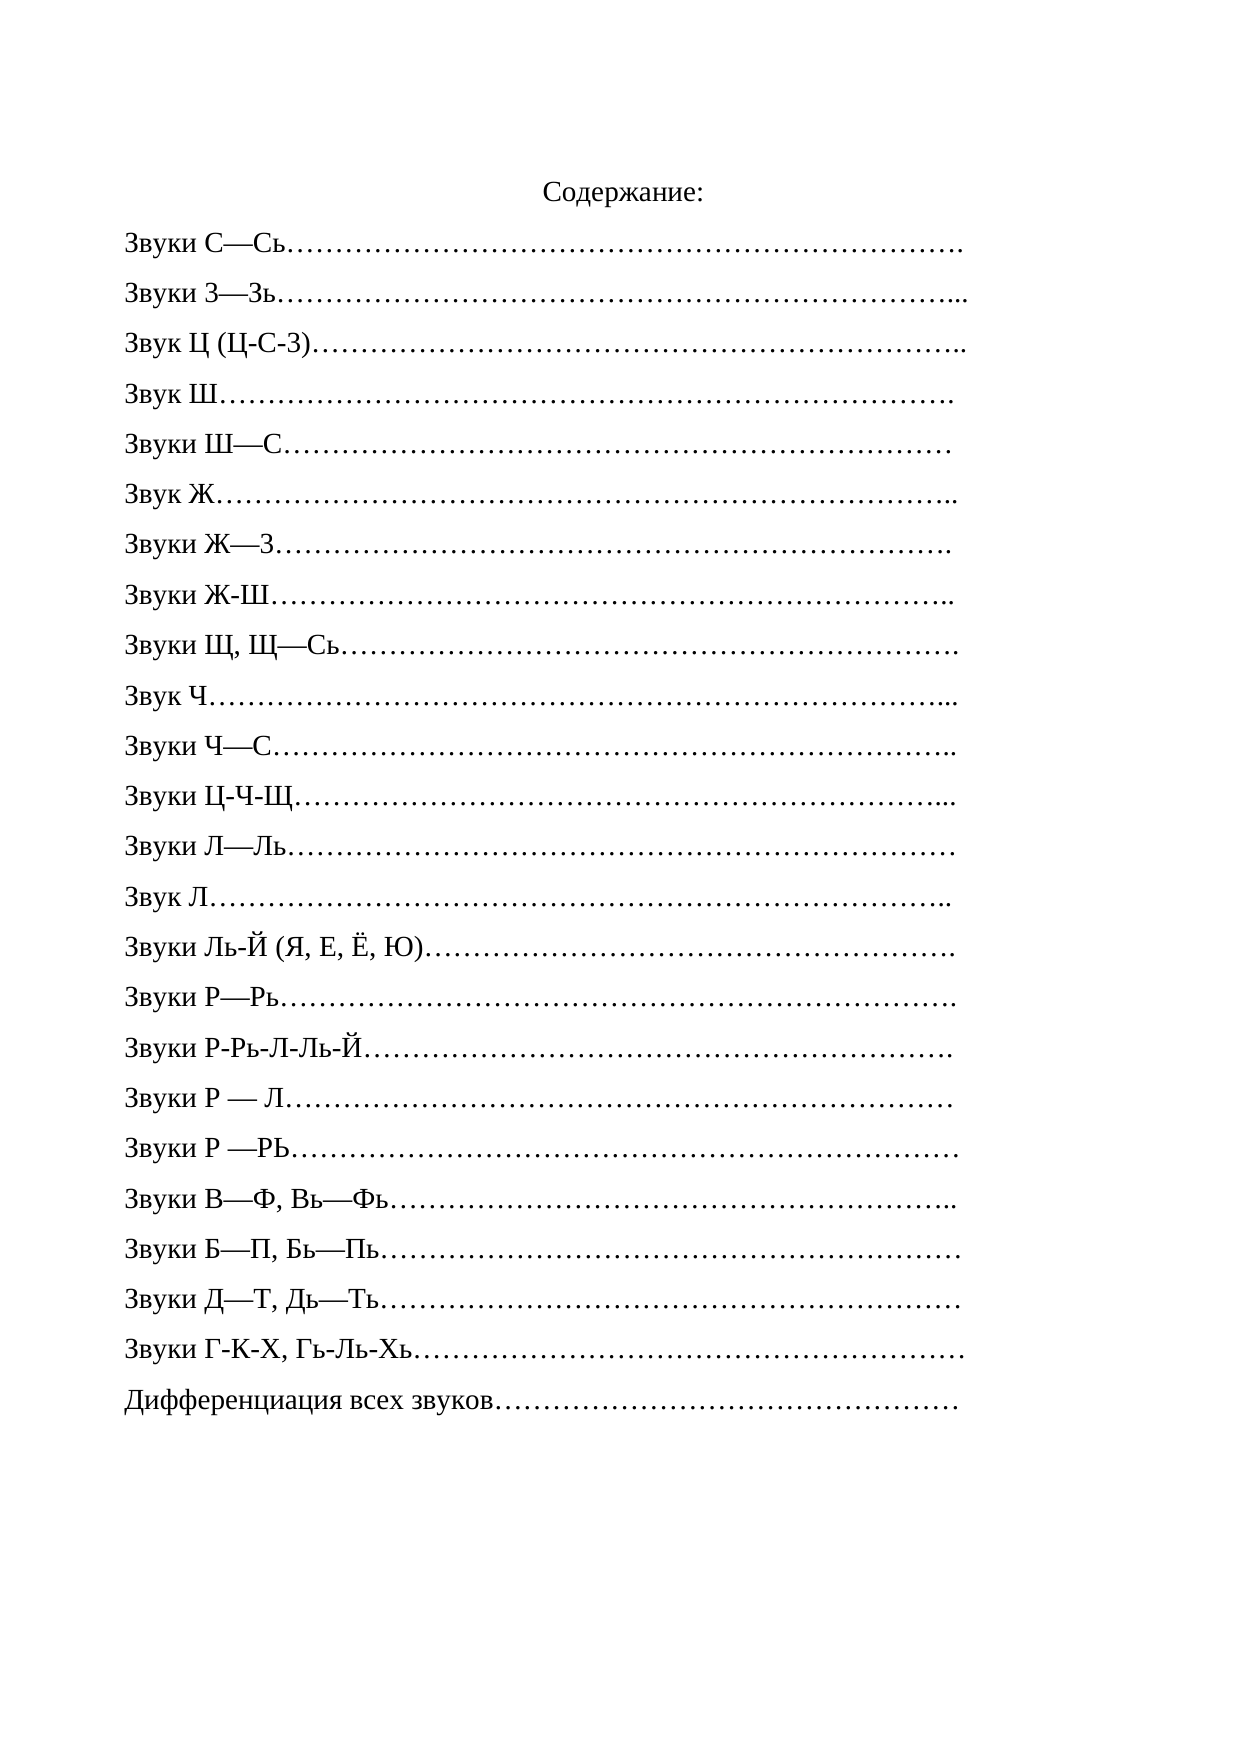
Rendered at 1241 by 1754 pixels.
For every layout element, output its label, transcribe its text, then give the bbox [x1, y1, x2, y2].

text Звуки Р — Л…………………………………………………………… [59, 1080, 1122, 1114]
text Звуки Ж-Ш…………………………………………………………….. [59, 577, 1122, 611]
text Звук Ж………………………………………………………………….. [59, 476, 1122, 510]
text Звуки Р —РЬ…………………………………………………………… [59, 1130, 1122, 1164]
text Звук Ц (Ц-С-3)………………………………………………………….. [59, 325, 1122, 359]
text Звуки Л—Ль…………………………………………………………… [59, 828, 1122, 862]
text Звуки Ль-Й (Я, Е, Ё, Ю)………………………………………………. [59, 929, 1122, 963]
text Звук Ч…………………………………………………………………... [59, 678, 1122, 711]
text Звуки В—Ф, Вь—Фь………………………………………………….. [59, 1181, 1122, 1214]
text Звуки Б—П, Бь—Пь…………………………………………………… [59, 1231, 1122, 1264]
text Содержание: [59, 174, 1122, 208]
text Звуки Ж—3……………………………………………………………. [59, 527, 1122, 560]
text Звуки Ц-Ч-Щ…………………………………………………………... [59, 778, 1122, 812]
text Звуки Р—Рь……………………………………………………………. [59, 979, 1122, 1013]
text Звук Л………………………………………………………………….. [59, 879, 1122, 912]
text Звуки Ч—С…………………………………………………………….. [59, 728, 1122, 761]
text Звуки Ш—С…………………………………………………………… [59, 426, 1122, 459]
text Звуки С—Сь……………………………………………………………. [59, 225, 1122, 258]
text Звуки Д—Т, Дь—Ть…………………………………………………… [59, 1281, 1122, 1315]
text Звуки Щ, Щ—Сь………………………………………………………. [59, 627, 1122, 661]
text Звуки Р-Рь-Л-Ль-Й……………………………………………………. [59, 1030, 1122, 1063]
text Дифференциация всех звуков………………………………………… [59, 1382, 1122, 1416]
text Звук Ш…………………………………………………………………. [59, 376, 1122, 409]
text Звуки Г-К-Х, Гь-Ль-Хь………………………………………………… [59, 1332, 1122, 1365]
text Звуки 3—Зь……………………………………………………………... [59, 275, 1122, 309]
